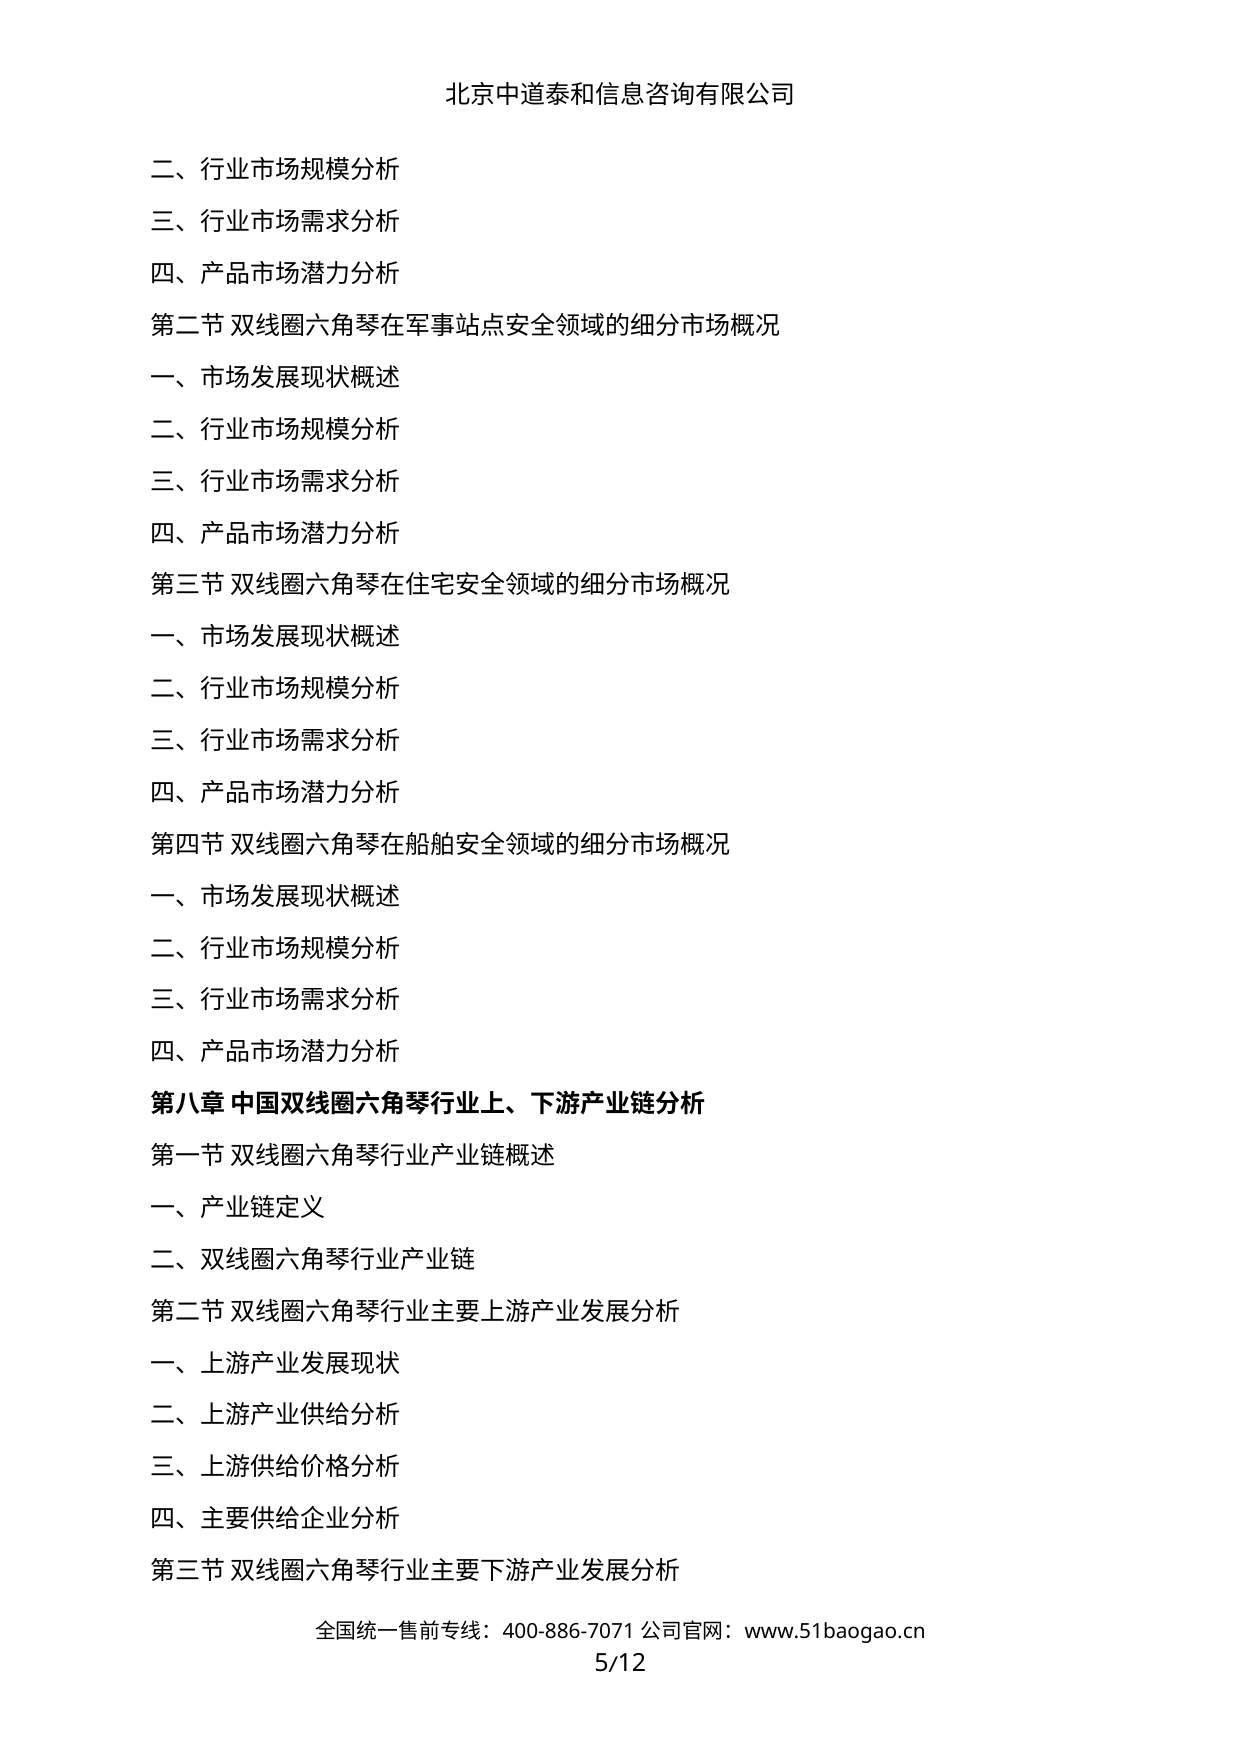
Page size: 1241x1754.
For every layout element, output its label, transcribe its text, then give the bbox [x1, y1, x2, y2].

text 第三节 双线圈六角琴行业主要下游产业发展分析 [150, 1551, 1090, 1587]
text 第二节 双线圈六角琴在军事站点安全领域的细分市场概况 [150, 306, 1090, 342]
text 二、行业市场规模分析 [150, 150, 1090, 186]
text 一、产业链定义 [150, 1187, 1090, 1224]
text 一、市场发展现状概述 [150, 617, 1090, 653]
text 第二节 双线圈六角琴行业主要上游产业发展分析 [150, 1291, 1090, 1327]
text 一、市场发展现状概述 [150, 876, 1090, 912]
text 三、行业市场需求分析 [150, 980, 1090, 1016]
text 三、行业市场需求分析 [150, 461, 1090, 497]
text 二、行业市场规模分析 [150, 669, 1090, 705]
text 三、行业市场需求分析 [150, 202, 1090, 238]
text 四、产品市场潜力分析 [150, 513, 1090, 549]
text 四、产品市场潜力分析 [150, 772, 1090, 809]
text 二、双线圈六角琴行业产业链 [150, 1239, 1090, 1276]
text 三、上游供给价格分析 [150, 1447, 1090, 1483]
text 一、市场发展现状概述 [150, 357, 1090, 394]
text 二、上游产业供给分析 [150, 1395, 1090, 1431]
text 第一节 双线圈六角琴行业产业链概述 [150, 1136, 1090, 1172]
text 第三节 双线圈六角琴在住宅安全领域的细分市场概况 [150, 565, 1090, 601]
text 二、行业市场规模分析 [150, 928, 1090, 964]
text 四、主要供给企业分析 [150, 1499, 1090, 1535]
text 四、产品市场潜力分析 [150, 1032, 1090, 1068]
text 三、行业市场需求分析 [150, 721, 1090, 757]
text 二、行业市场规模分析 [150, 409, 1090, 446]
text 一、上游产业发展现状 [150, 1343, 1090, 1379]
text 第四节 双线圈六角琴在船舶安全领域的细分市场概况 [150, 824, 1090, 861]
text 四、产品市场潜力分析 [150, 254, 1090, 290]
text 第八章 中国双线圈六角琴行业上、下游产业链分析 [150, 1084, 1090, 1120]
